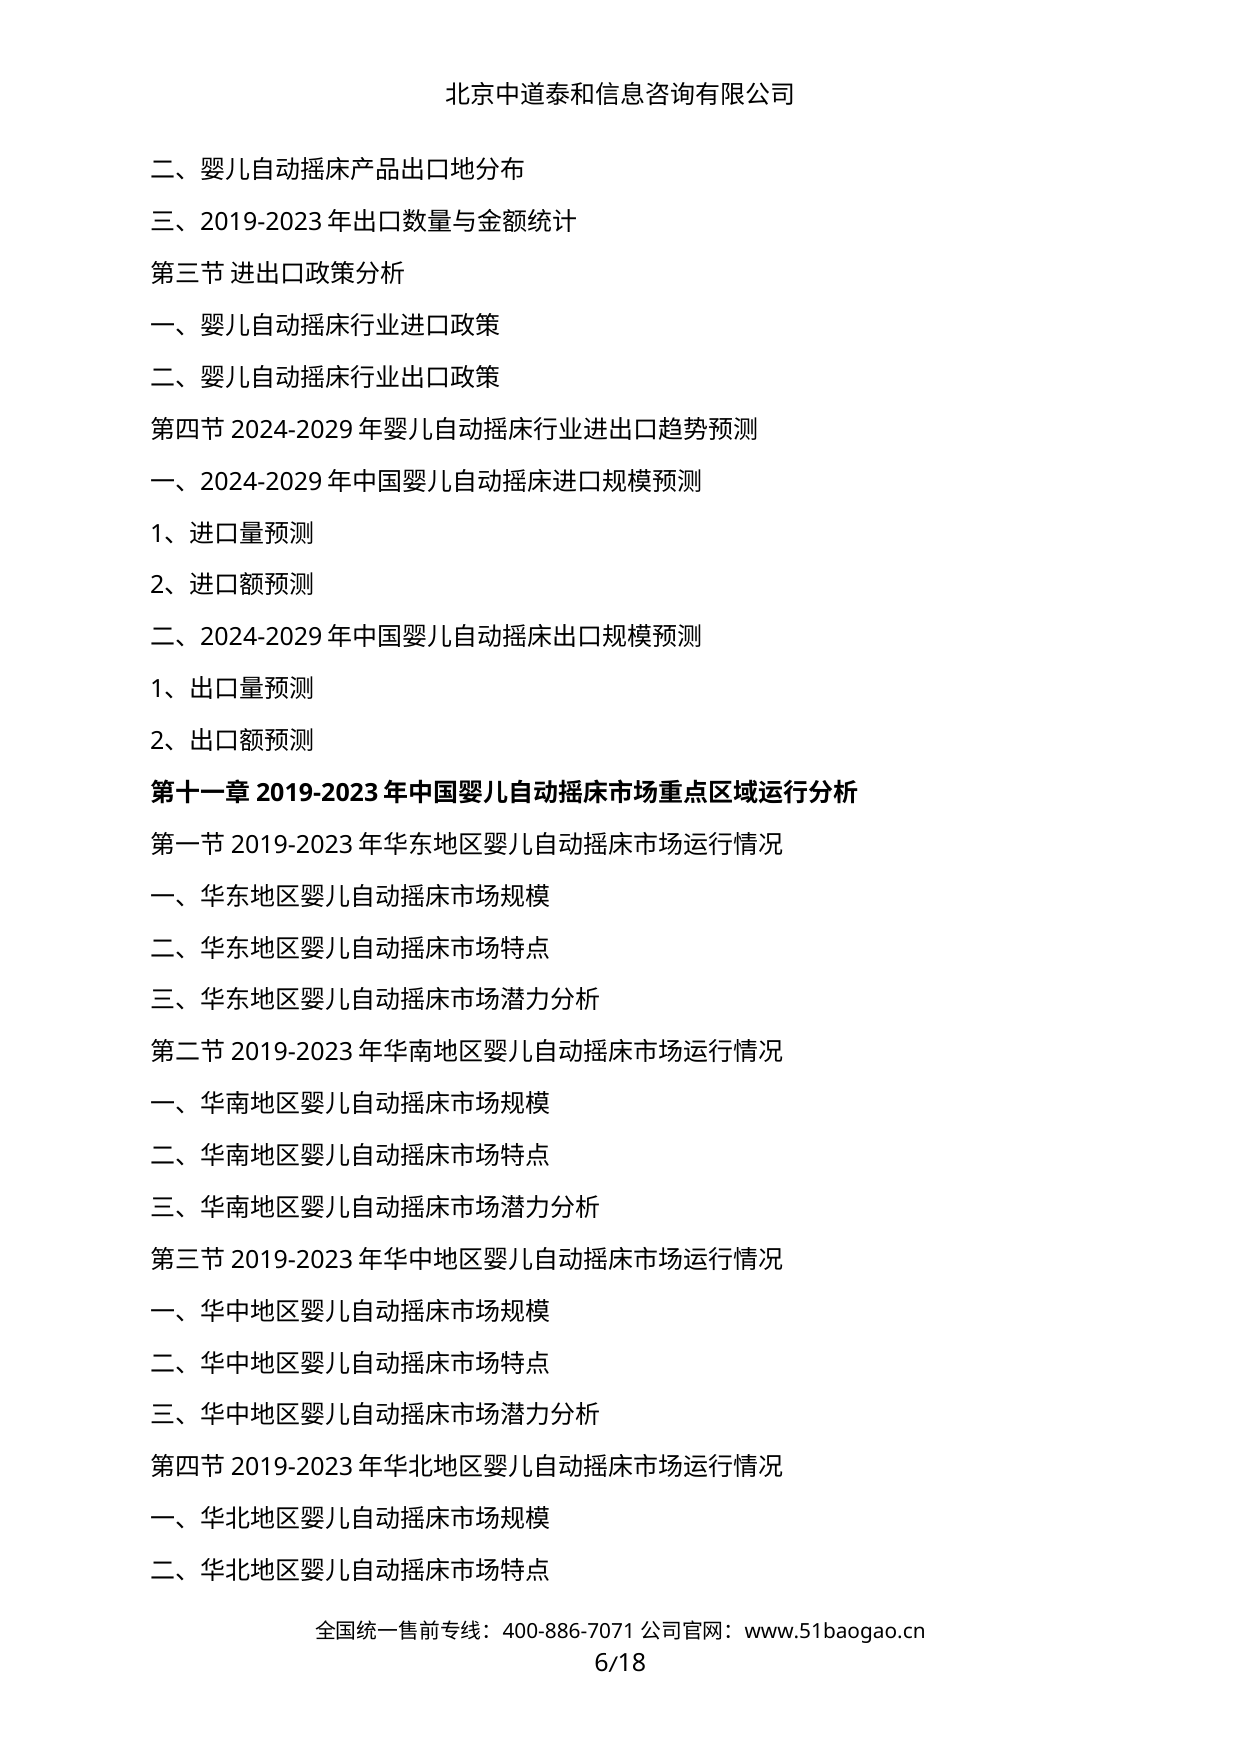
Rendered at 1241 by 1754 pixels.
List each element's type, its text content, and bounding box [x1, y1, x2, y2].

text 三、2019-2023年出口数量与金额统计 [150, 202, 1090, 238]
text 一、华东地区婴儿自动摇床市场规模 [150, 876, 1090, 912]
text 一、华中地区婴儿自动摇床市场规模 [150, 1291, 1090, 1327]
text 二、华东地区婴儿自动摇床市场特点 [150, 928, 1090, 964]
text 二、婴儿自动摇床行业出口政策 [150, 357, 1090, 394]
text 二、华南地区婴儿自动摇床市场特点 [150, 1136, 1090, 1172]
text 第十一章 2019-2023年中国婴儿自动摇床市场重点区域运行分析 [150, 772, 1090, 809]
text 二、2024-2029年中国婴儿自动摇床出口规模预测 [150, 617, 1090, 653]
text 一、华南地区婴儿自动摇床市场规模 [150, 1084, 1090, 1120]
text 三、华东地区婴儿自动摇床市场潜力分析 [150, 980, 1090, 1016]
text 1、出口量预测 [150, 669, 1090, 705]
text 第四节 2024-2029年婴儿自动摇床行业进出口趋势预测 [150, 409, 1090, 446]
text 二、婴儿自动摇床产品出口地分布 [150, 150, 1090, 186]
text 一、华北地区婴儿自动摇床市场规模 [150, 1499, 1090, 1535]
text 2、出口额预测 [150, 721, 1090, 757]
text 一、婴儿自动摇床行业进口政策 [150, 306, 1090, 342]
text 第二节 2019-2023年华南地区婴儿自动摇床市场运行情况 [150, 1032, 1090, 1068]
text 一、2024-2029年中国婴儿自动摇床进口规模预测 [150, 461, 1090, 497]
text 第四节 2019-2023年华北地区婴儿自动摇床市场运行情况 [150, 1447, 1090, 1483]
text 二、华北地区婴儿自动摇床市场特点 [150, 1551, 1090, 1587]
text 2、进口额预测 [150, 565, 1090, 601]
text 第三节 进出口政策分析 [150, 254, 1090, 290]
text 1、进口量预测 [150, 513, 1090, 549]
text 第三节 2019-2023年华中地区婴儿自动摇床市场运行情况 [150, 1239, 1090, 1276]
text 三、华中地区婴儿自动摇床市场潜力分析 [150, 1395, 1090, 1431]
text 第一节 2019-2023年华东地区婴儿自动摇床市场运行情况 [150, 824, 1090, 861]
text 三、华南地区婴儿自动摇床市场潜力分析 [150, 1187, 1090, 1224]
text 二、华中地区婴儿自动摇床市场特点 [150, 1343, 1090, 1379]
